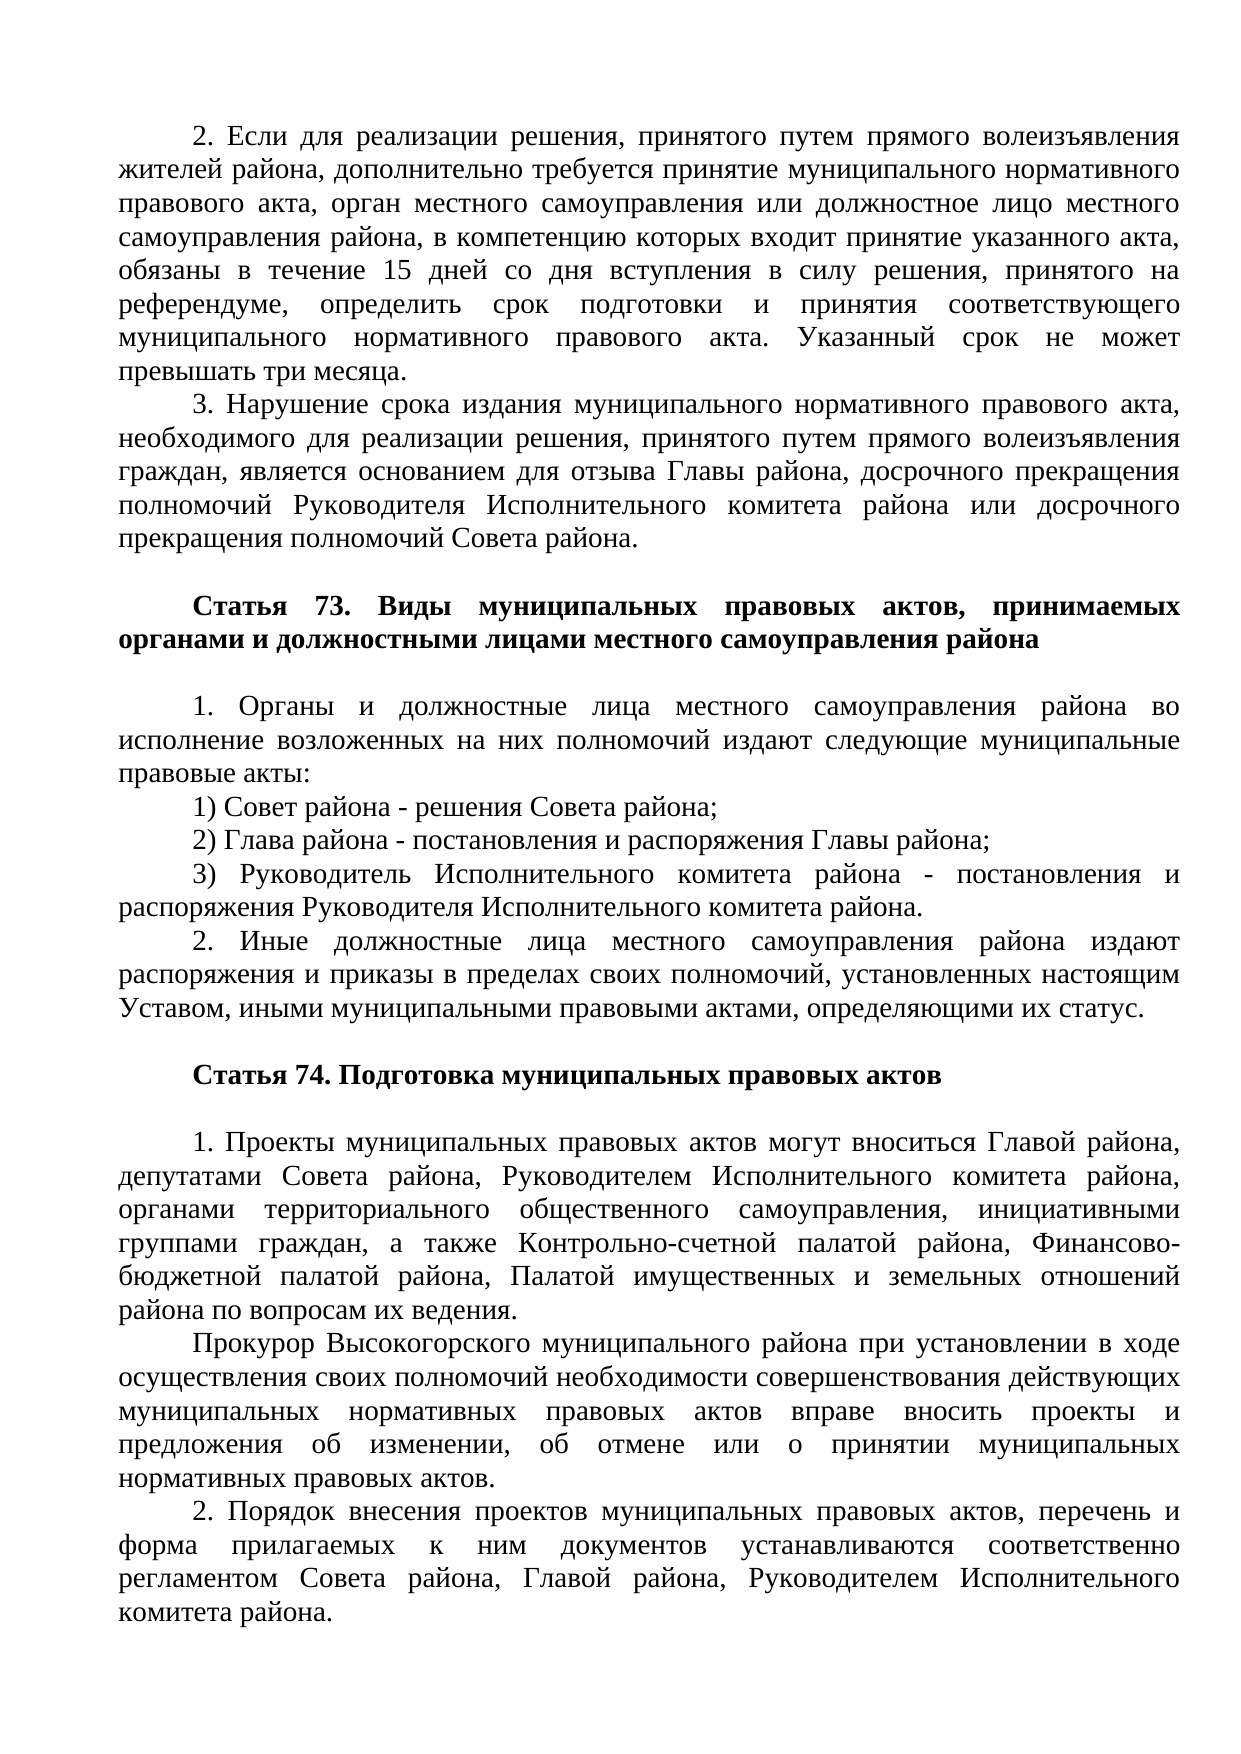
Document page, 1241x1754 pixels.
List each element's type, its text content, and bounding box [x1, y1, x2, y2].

text 2. Порядок внесения проектов муниципальных правовых актов, перечень и форма прилагаемых к ним документов устанавливаются соответственно регламентом Совета района, Главой района, Руководителем Исполнительного комитета района. [118, 1493, 1181, 1627]
text 3) Руководитель Исполнительного комитета района - постановления и распоряжения Руководителя Исполнительного комитета района. [118, 856, 1181, 923]
text 1) Совет района - решения Совета района; [118, 789, 1181, 822]
text 2. Если для реализации решения, принятого путем прямого волеизъявления жителей района, дополнительно требуется принятие муниципального нормативного правового акта, орган местного самоуправления или должностное лицо местного самоуправления района, в компетенцию которых входит принятие указанного акта, обязаны в течение 15 дней со дня вступления в силу решения, принятого на референдуме, определить срок подготовки и принятия соответствующего муниципального нормативного правового акта. Указанный срок не может превышать три месяца. [118, 118, 1181, 386]
text Прокурор Высокогорского муниципального района при установлении в ходе осуществления своих полномочий необходимости совершенствования действующих муниципальных нормативных правовых актов вправе вносить проекты и предложения об изменении, об отмене или о принятии муниципальных нормативных правовых актов. [118, 1326, 1181, 1493]
text 3. Нарушение срока издания муниципального нормативного правового акта, необходимого для реализации решения, принятого путем прямого волеизъявления граждан, является основанием для отзыва Главы района, досрочного прекращения полномочий Руководителя Исполнительного комитета района или досрочного прекращения полномочий Совета района. [118, 386, 1181, 554]
text 1. Органы и должностные лица местного самоуправления района во исполнение возложенных на них полномочий издают следующие муниципальные правовые акты: [118, 688, 1181, 789]
text Статья 73. Виды муниципальных правовых актов, принимаемых органами и должностными лицами местного самоуправления района [118, 588, 1181, 655]
text 1. Проекты муниципальных правовых актов могут вноситься Главой района, депутатами Совета района, Руководителем Исполнительного комитета района, органами территориального общественного самоуправления, инициативными группами граждан, а также Контрольно-счетной палатой района, Финансово-бюджетной палатой района, Палатой имущественных и земельных отношений района по вопросам их ведения. [118, 1124, 1181, 1326]
text 2. Иные должностные лица местного самоуправления района издают распоряжения и приказы в пределах своих полномочий, установленных настоящим Уставом, иными муниципальными правовыми актами, определяющими их статус. [118, 923, 1181, 1024]
text Статья 74. Подготовка муниципальных правовых актов [118, 1057, 1181, 1091]
text 2) Глава района - постановления и распоряжения Главы района; [118, 822, 1181, 856]
